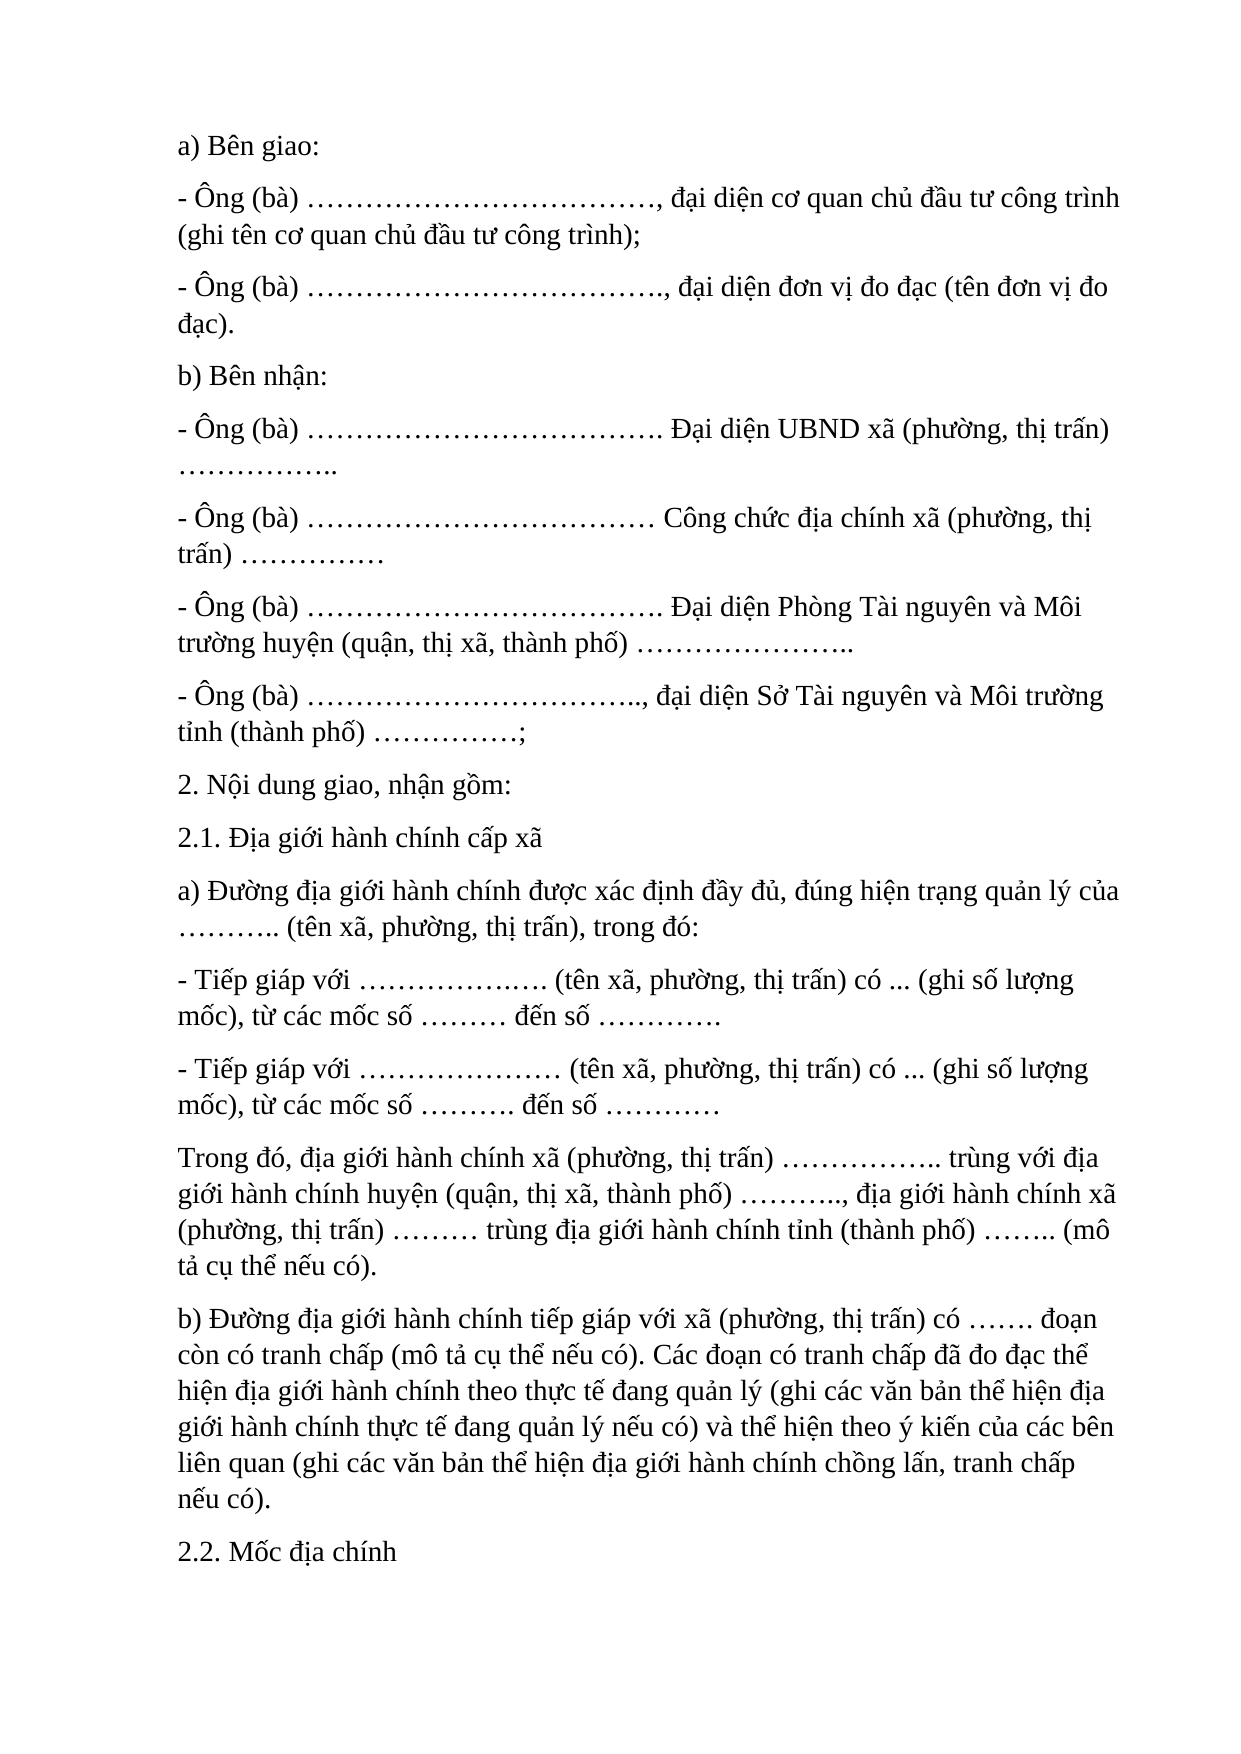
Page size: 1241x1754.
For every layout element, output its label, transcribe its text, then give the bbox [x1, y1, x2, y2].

text - Tiếp giáp với …………….…. (tên xã, phường, thị trấn) có ... (ghi số lượng mốc), từ các mốc số ……… đến số …………. [177, 962, 1122, 1031]
text Trong đó, địa giới hành chính xã (phường, thị trấn) …………….. trùng với địa giới hành chính huyện (quận, thị xã, thành phố) ……….., địa giới hành chính xã (phường, thị trấn) ……… trùng địa giới hành chính tỉnh (thành phố) …….. (mô tả cụ thể nếu có). [177, 1140, 1122, 1282]
text - Ông (bà) ………………………………., đại diện đơn vị đo đạc (tên đơn vị đo đạc). [177, 269, 1122, 339]
text 2.1. Địa giới hành chính cấp xã [177, 820, 1122, 853]
text 2. Nội dung giao, nhận gồm: [177, 767, 1122, 801]
text a) Đường địa giới hành chính được xác định đầy đủ, đúng hiện trạng quản lý của ……….. (tên xã, phường, thị trấn), trong đó: [177, 873, 1122, 942]
text b) Bên nhận: [177, 358, 1122, 392]
text b) Đường địa giới hành chính tiếp giáp với xã (phường, thị trấn) có ……. đoạn còn có tranh chấp (mô tả cụ thể nếu có). Các đoạn có tranh chấp đã đo đạc thể hiện địa giới hành chính theo thực tế đang quản lý (ghi các văn bản thể hiện địa giới hành chính thực tế đang quản lý nếu có) và thể hiện theo ý kiến của các bên liên quan (ghi các văn bản thể hiện địa giới hành chính chồng lấn, tranh chấp nếu có). [177, 1301, 1122, 1515]
text - Ông (bà) …………………………….., đại diện Sở Tài nguyên và Môi trường tỉnh (thành phố) ……………; [177, 678, 1122, 748]
text - Ông (bà) ………………………………, đại diện cơ quan chủ đầu tư công trình (ghi tên cơ quan chủ đầu tư công trình); [177, 181, 1122, 250]
text - Ông (bà) ………………………………. Đại diện UBND xã (phường, thị trấn) …………….. [177, 411, 1122, 481]
text - Tiếp giáp với ………………… (tên xã, phường, thị trấn) có ... (ghi số lượng mốc), từ các mốc số ………. đến số ………… [177, 1051, 1122, 1120]
text - Ông (bà) ………………………………. Đại diện Phòng Tài nguyên và Môi trường huyện (quận, thị xã, thành phố) ………………….. [177, 589, 1122, 659]
text - Ông (bà) ……………………………… Công chức địa chính xã (phường, thị trấn) …………… [177, 500, 1122, 570]
text a) Bên giao: [177, 128, 1122, 161]
text 2.2. Mốc địa chính [177, 1534, 1122, 1568]
